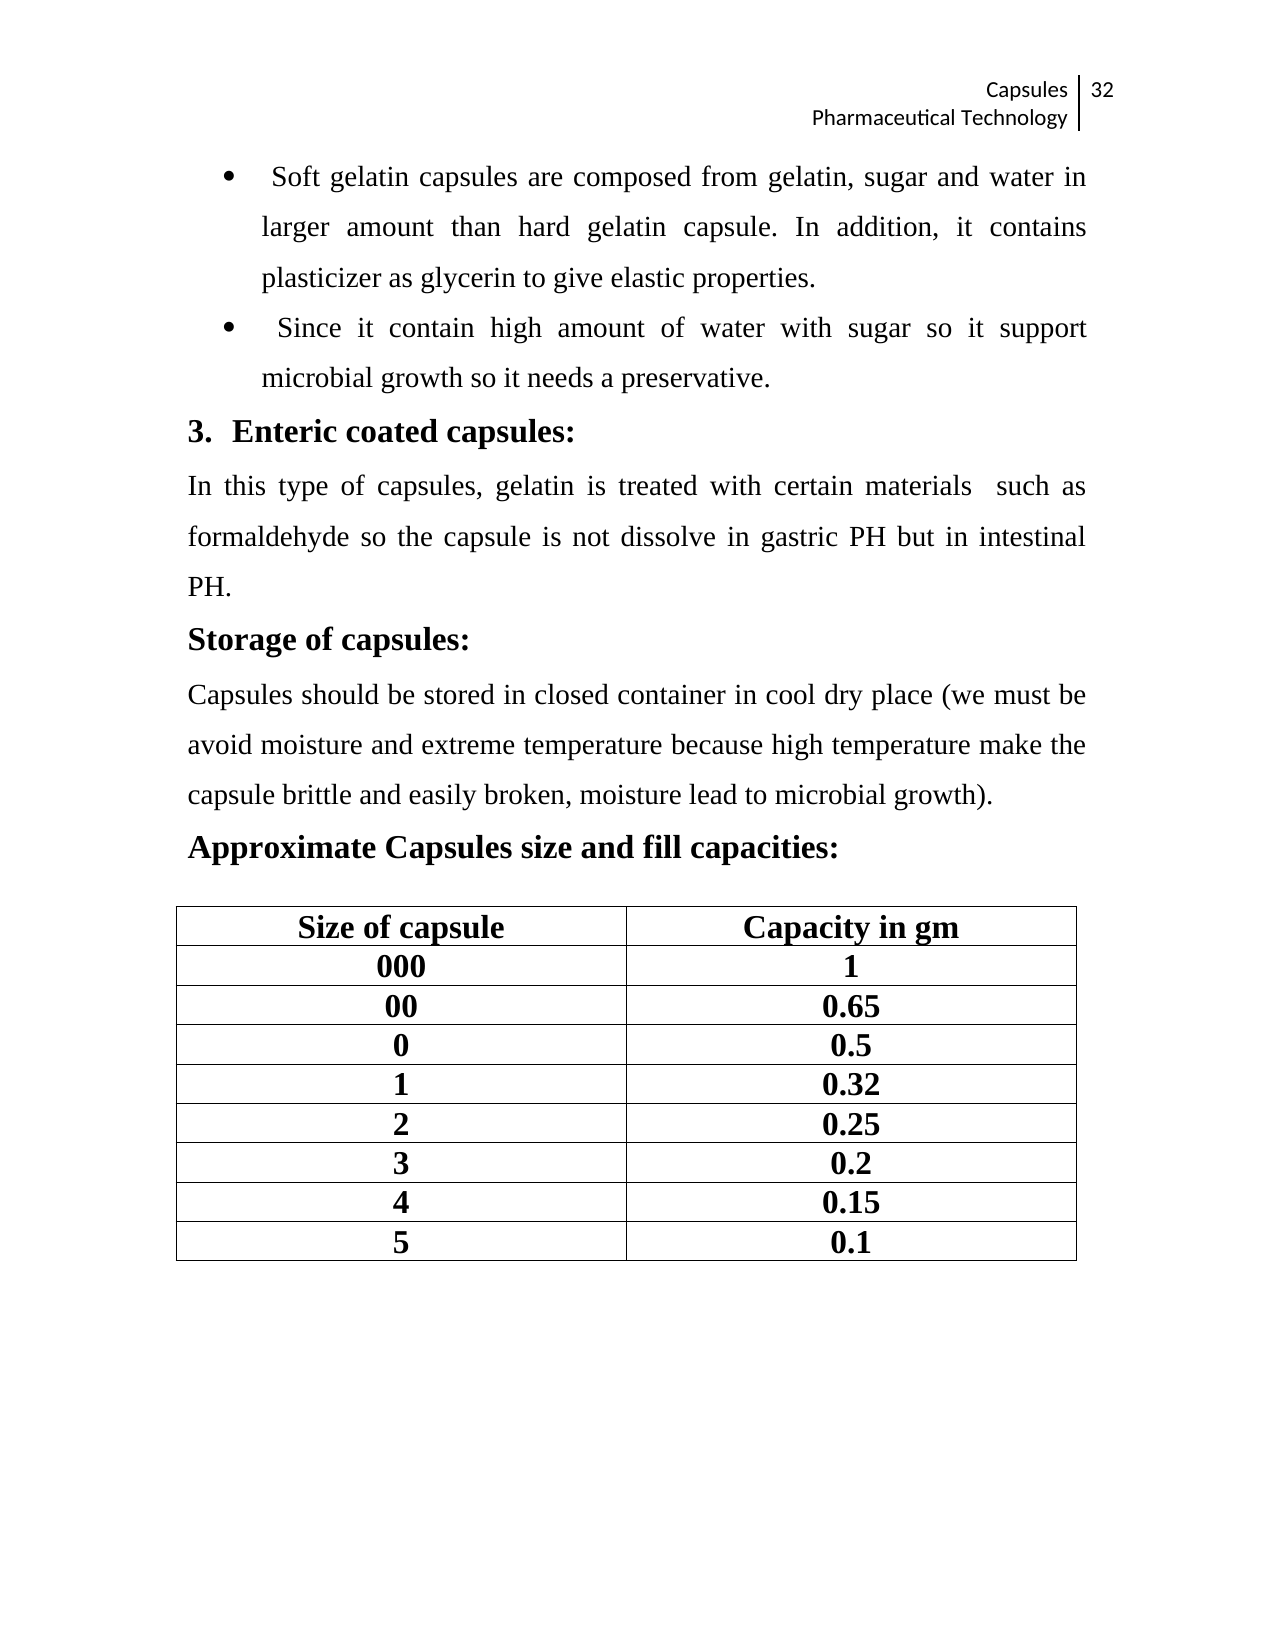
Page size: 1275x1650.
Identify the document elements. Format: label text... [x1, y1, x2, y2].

list Approximate Capsules size and fill capacities: [187, 828, 1087, 866]
table_cell 3 [177, 1143, 626, 1182]
table_cell 0.1 [627, 1222, 1076, 1260]
list In this type of capsules, gelatin is treated with certain materials such as formaldehyde so the capsule is not dissolve in gastric PH but in intestinal PH. [187, 468, 1087, 602]
list Storage of capsules: [187, 619, 1087, 658]
table_cell 0.15 [627, 1183, 1076, 1221]
table_cell 0 [177, 1025, 626, 1063]
list Enteric coated capsules: [187, 411, 1087, 449]
table_cell 00 [177, 986, 626, 1024]
table_header Size of capsule [177, 907, 626, 945]
table_cell 1 [627, 946, 1076, 985]
table_cell 0.5 [627, 1025, 1076, 1063]
table_cell 000 [177, 946, 626, 985]
list Soft gelatin capsules are composed from gelatin, sugar and water in larger amount than hard gelatin capsule. In addition, it contains plasticizer as glycerin to give elastic properties. [224, 159, 1087, 293]
table_header Capacity in gm [627, 907, 1076, 945]
table_cell 0.65 [627, 986, 1076, 1024]
table_cell 0.32 [627, 1065, 1076, 1103]
list Capsules should be stored in closed container in cool dry place (we must be avoid moisture and extreme temperature because high temperature make the capsule brittle and easily broken, moisture lead to microbial growth). [187, 677, 1087, 811]
list Since it contain high amount of water with sugar so it support microbial growth so it needs a preservative. [224, 310, 1087, 394]
table_cell 2 [177, 1104, 626, 1142]
table_cell 4 [177, 1183, 626, 1221]
table_cell 0.2 [627, 1143, 1076, 1182]
table_cell 1 [177, 1065, 626, 1103]
table_cell 0.25 [627, 1104, 1076, 1142]
table_cell 5 [177, 1222, 626, 1260]
